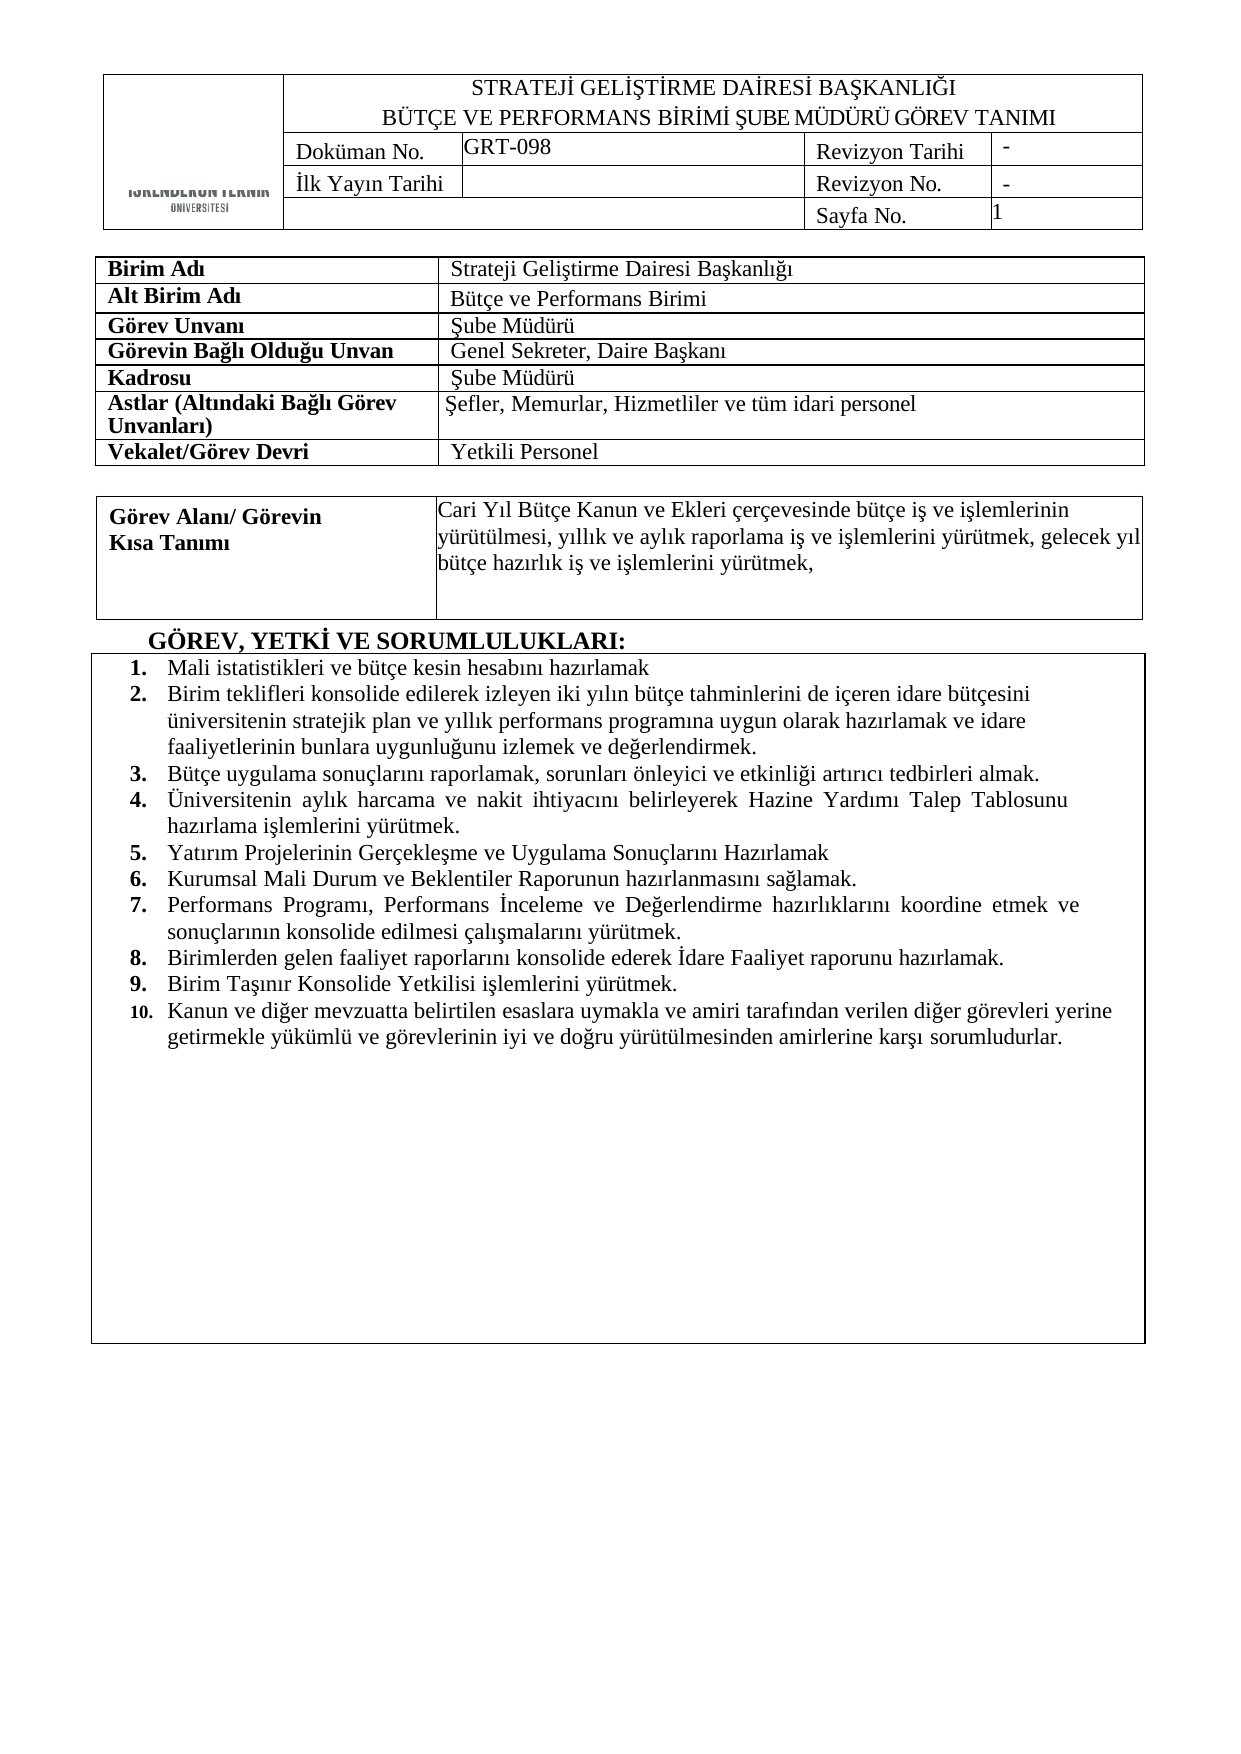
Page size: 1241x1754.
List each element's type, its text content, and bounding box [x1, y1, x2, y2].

table_header Görev Alanı/ Görevin Kısa Tanımı [97, 497, 436, 619]
table_cell Yetkili Personel [439, 440, 1144, 465]
table_cell Kadrosu [96, 366, 438, 391]
picture [128, 190, 270, 212]
table_cell Görevin Bağlı Olduğu Unvan [96, 340, 438, 364]
table_header Strateji Geliştirme Dairesi Başkanlığı [439, 258, 1144, 282]
table_cell Astlar (Altındaki Bağlı Görev Unvanları) [96, 392, 438, 439]
table_cell Bütçe ve Performans Birimi [439, 284, 1144, 312]
table_cell Genel Sekreter, Daire Başkanı [439, 340, 1144, 364]
table_cell Alt Birim Adı [96, 284, 438, 312]
table_header Cari Yıl Bütçe Kanun ve Ekleri çerçevesinde bütçe iş ve işlemlerinin yürütülmesi, yıllık ve aylık raporlama iş ve işlemlerini yürütmek, gelecek yıl bütçe hazırlık iş ve işlemlerini yürütmek, [437, 497, 1142, 619]
list GÖREV, YETKİ VE SORUMLULUKLARI: [148, 626, 1122, 653]
table_cell Şube Müdürü [439, 314, 1144, 338]
table_cell Vekalet/Görev Devri [96, 440, 438, 465]
table_header Birim Adı [96, 258, 438, 282]
table_cell Görev Unvanı [96, 314, 438, 338]
table_cell Şube Müdürü [439, 366, 1144, 391]
table_cell Şefler, Memurlar, Hizmetliler ve tüm idari personel [439, 392, 1144, 439]
